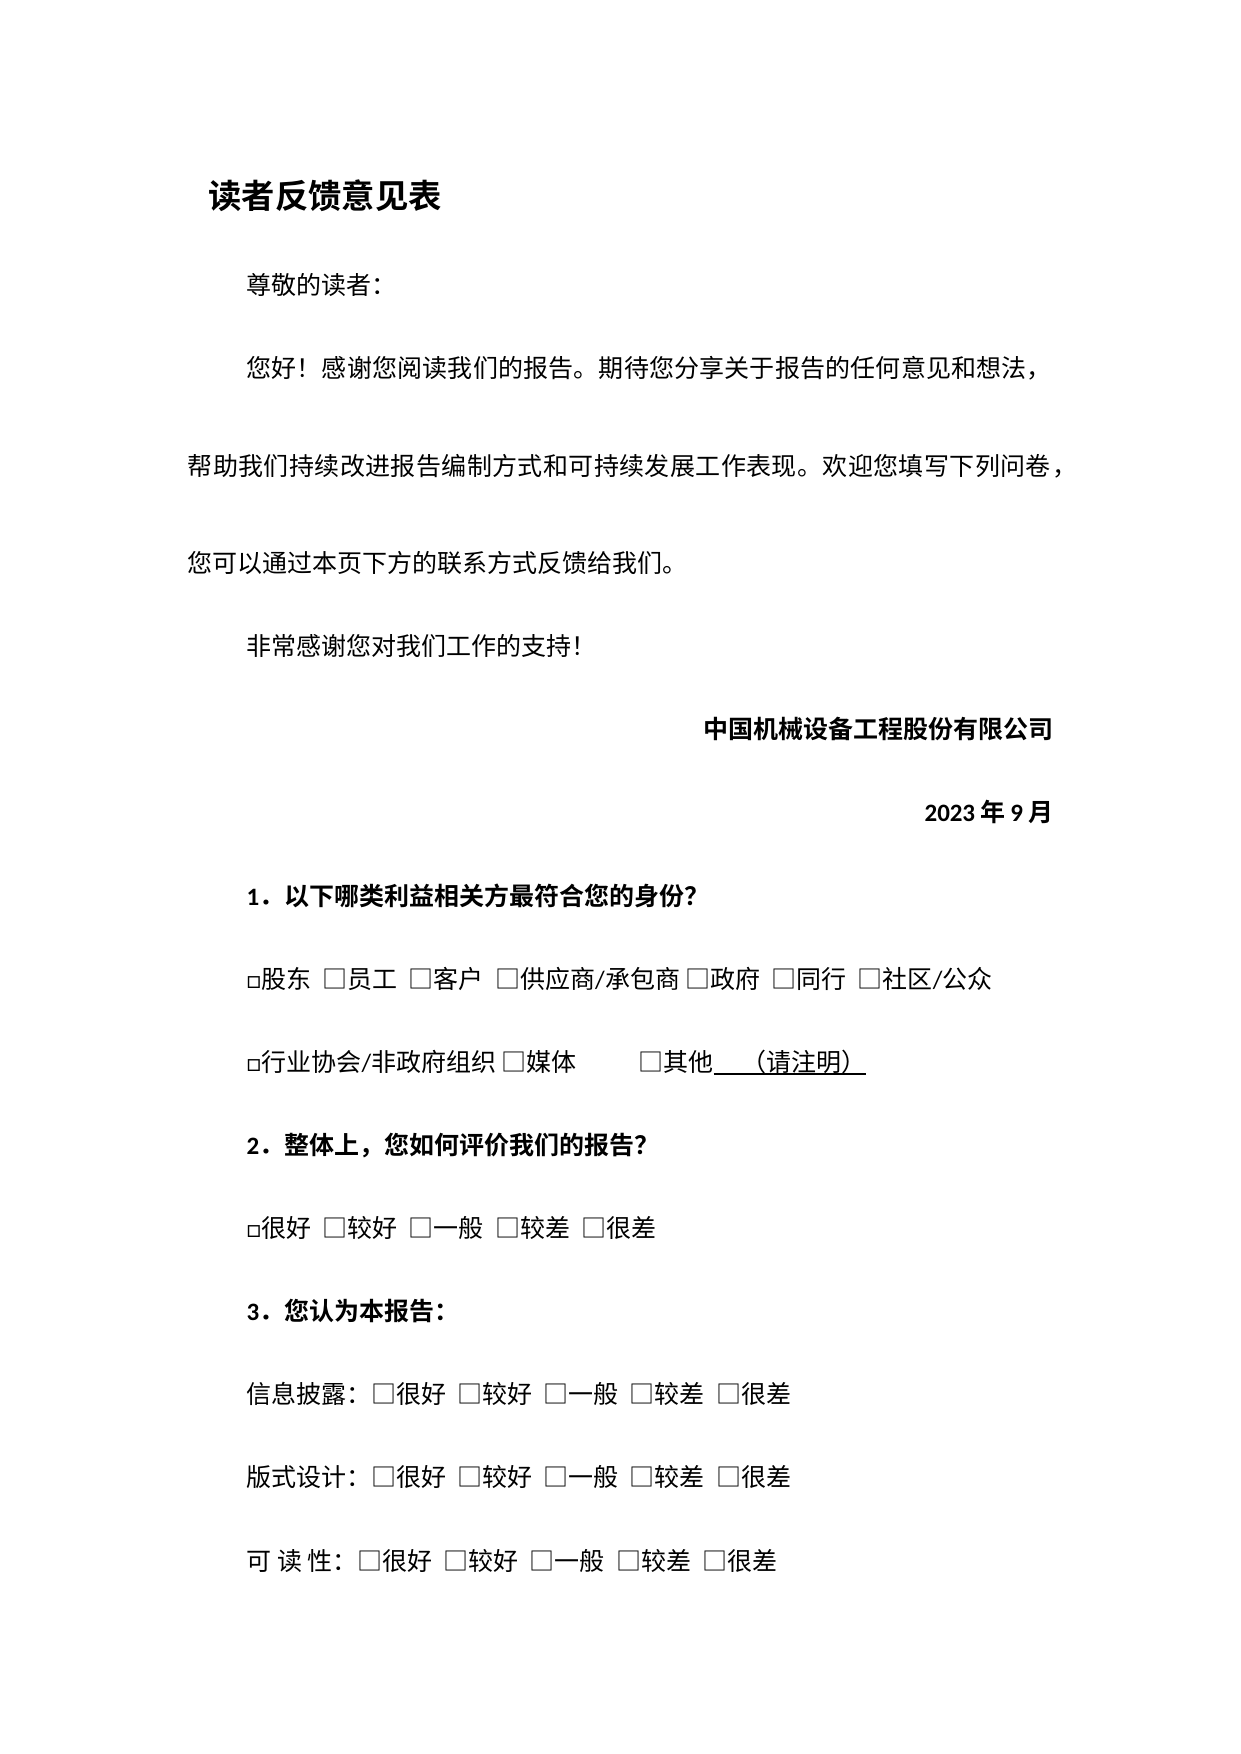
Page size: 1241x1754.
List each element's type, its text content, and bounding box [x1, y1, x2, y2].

text 信息披露：□很好 □较好 □一般 □较差 □很差 [187, 1360, 1053, 1425]
text □很好 □较好 □一般 □较差 □很差 [187, 1194, 1053, 1259]
text 您好！感谢您阅读我们的报告。期待您分享关于报告的任何意见和想法，帮助我们持续改进报告编制方式和可持续发展工作表现。欢迎您填写下列问卷，您可以通过本页下方的联系方式反馈给我们。 [187, 334, 1053, 594]
text 版式设计：□很好 □较好 □一般 □较差 □很差 [187, 1443, 1053, 1508]
text 2023年9月 [187, 778, 1053, 843]
text 非常感谢您对我们工作的支持！ [187, 612, 1053, 677]
text 可 读 性：□很好 □较好 □一般 □较差 □很差 [187, 1527, 1053, 1592]
text 读者反馈意见表 [187, 162, 1053, 227]
text 3．您认为本报告： [187, 1277, 1053, 1342]
text 2．整体上，您如何评价我们的报告？ [187, 1111, 1053, 1176]
text □行业协会/非政府组织 □媒体 □其他 （请注明） [187, 1028, 1053, 1093]
text 中国机械设备工程股份有限公司 [187, 695, 1053, 760]
text 1．以下哪类利益相关方最符合您的身份？ [187, 862, 1053, 927]
text □股东 □员工 □客户 □供应商/承包商 □政府 □同行 □社区/公众 [187, 945, 1053, 1010]
text 尊敬的读者： [187, 251, 1053, 316]
